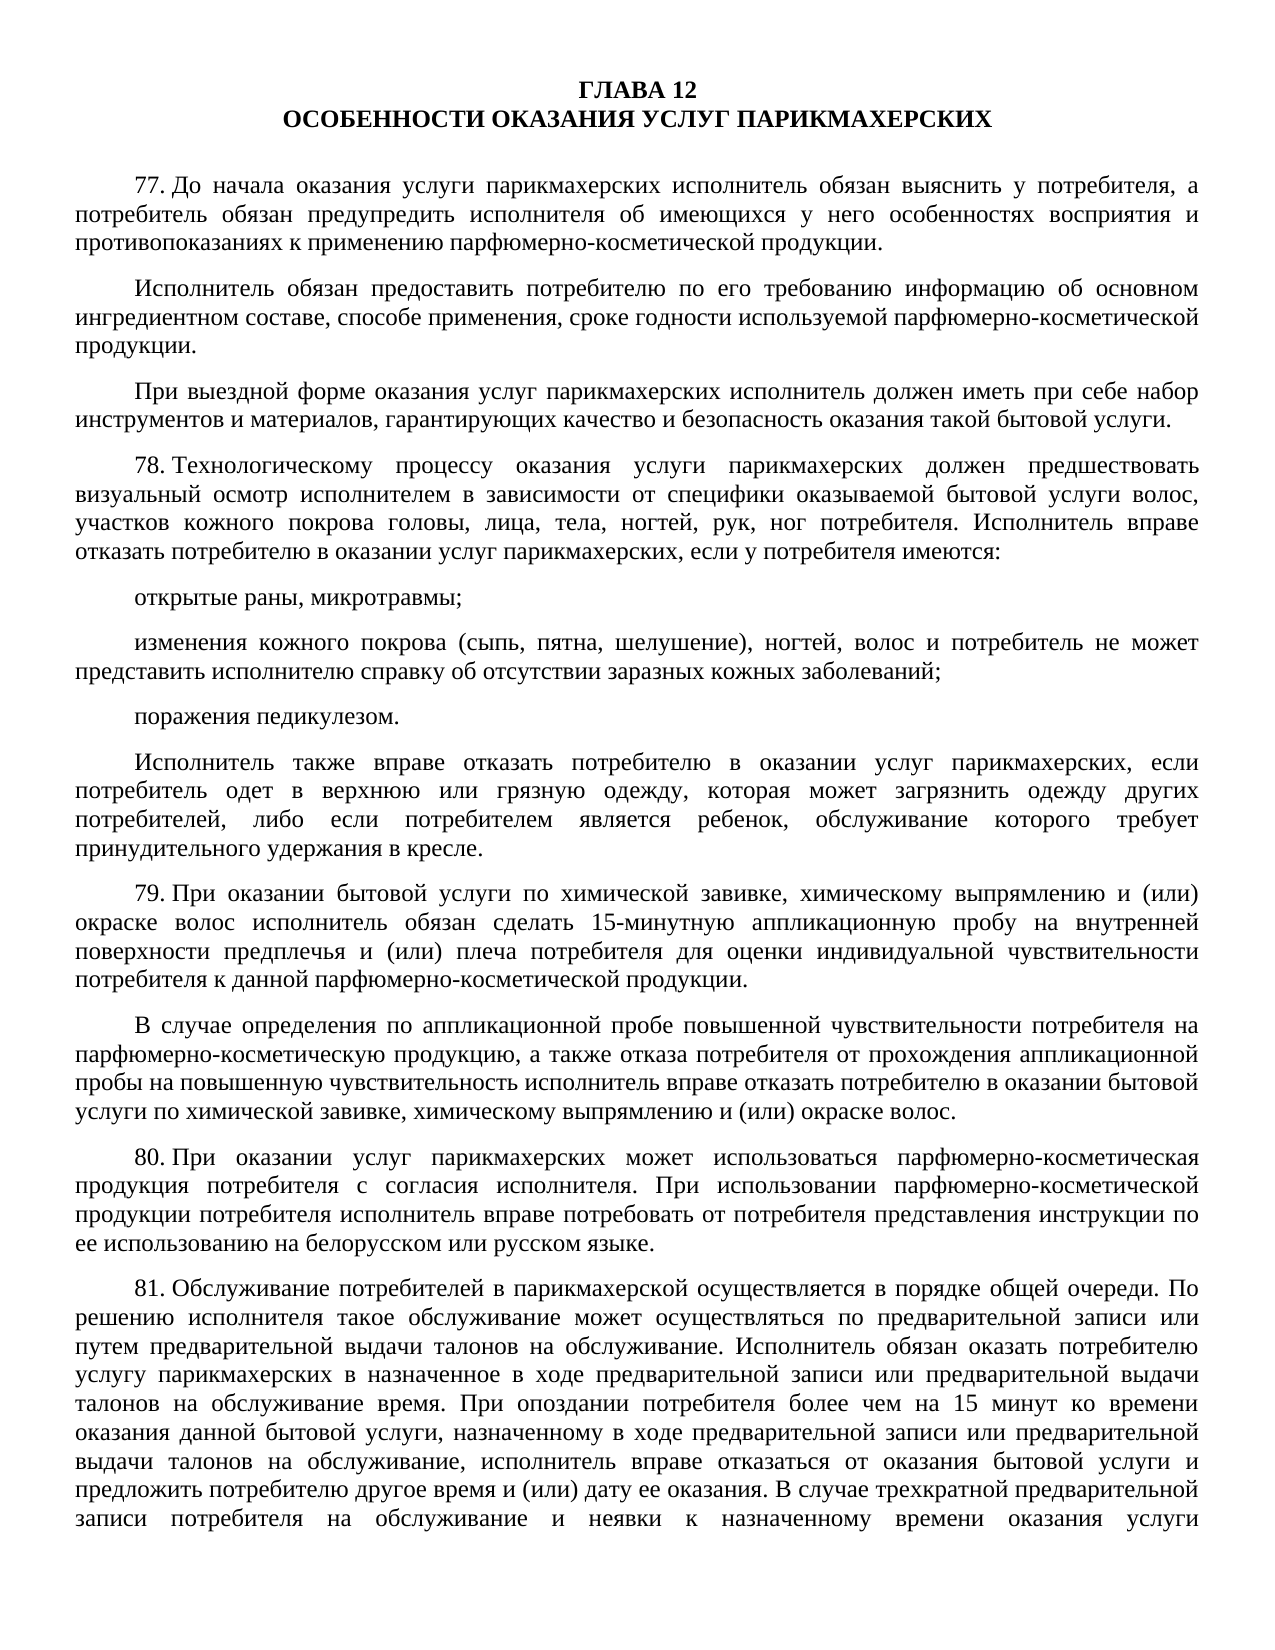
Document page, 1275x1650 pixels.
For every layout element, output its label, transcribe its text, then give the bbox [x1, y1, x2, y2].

text 80. При оказании услуг парикмахерских может использоваться парфюмерно-косметическая продукция потребителя с согласия исполнителя. При использовании парфюмерно-косметической продукции потребителя исполнитель вправе потребовать от потребителя представления инструкции по ее использованию на белорусском или русском языке. [75, 1142, 1200, 1257]
text поражения педикулезом. [75, 701, 1200, 730]
text Исполнитель обязан предоставить потребителю по его требованию информацию об основном ингредиентном составе, способе применения, сроке годности используемой парфюмерно-косметической продукции. [75, 273, 1200, 359]
text ГЛАВА 12 ОСОБЕННОСТИ ОКАЗАНИЯ УСЛУГ ПАРИКМАХЕРСКИХ [75, 75, 1200, 132]
text Исполнитель также вправе отказать потребителю в оказании услуг парикмахерских, если потребитель одет в верхнюю или грязную одежду, которая может загрязнить одежду других потребителей, либо если потребителем является ребенок, обслуживание которого требует принудительного удержания в кресле. [75, 747, 1200, 862]
text 78. Технологическому процессу оказания услуги парикмахерских должен предшествовать визуальный осмотр исполнителем в зависимости от специфики оказываемой бытовой услуги волос, участков кожного покрова головы, лица, тела, ногтей, рук, ног потребителя. Исполнитель вправе отказать потребителю в оказании услуг парикмахерских, если у потребителя имеются: [75, 450, 1200, 565]
text При выездной форме оказания услуг парикмахерских исполнитель должен иметь при себе набор инструментов и материалов, гарантирующих качество и безопасность оказания такой бытовой услуги. [75, 376, 1200, 433]
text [75, 1273, 1200, 1532]
text 77. До начала оказания услуги парикмахерских исполнитель обязан выяснить у потребителя, а потребитель обязан предупредить исполнителя об имеющихся у него особенностях восприятия и противопоказаниях к применению парфюмерно-косметической продукции. [75, 170, 1200, 256]
text открытые раны, микротравмы; [75, 582, 1200, 610]
text 79. При оказании бытовой услуги по химической завивке, химическому выпрямлению и (или) окраске волос исполнитель обязан сделать 15-минутную аппликационную пробу на внутренней поверхности предплечья и (или) плеча потребителя для оценки индивидуальной чувствительности потребителя к данной парфюмерно-косметической продукции. [75, 878, 1200, 993]
text изменения кожного покрова (сыпь, пятна, шелушение), ногтей, волос и потребитель не может представить исполнителю справку об отсутствии заразных кожных заболеваний; [75, 627, 1200, 684]
text В случае определения по аппликационной пробе повышенной чувствительности потребителя на парфюмерно-косметическую продукцию, а также отказа потребителя от прохождения аппликационной пробы на повышенную чувствительность исполнитель вправе отказать потребителю в оказании бытовой услуги по химической завивке, химическому выпрямлению и (или) окраске волос. [75, 1010, 1200, 1125]
